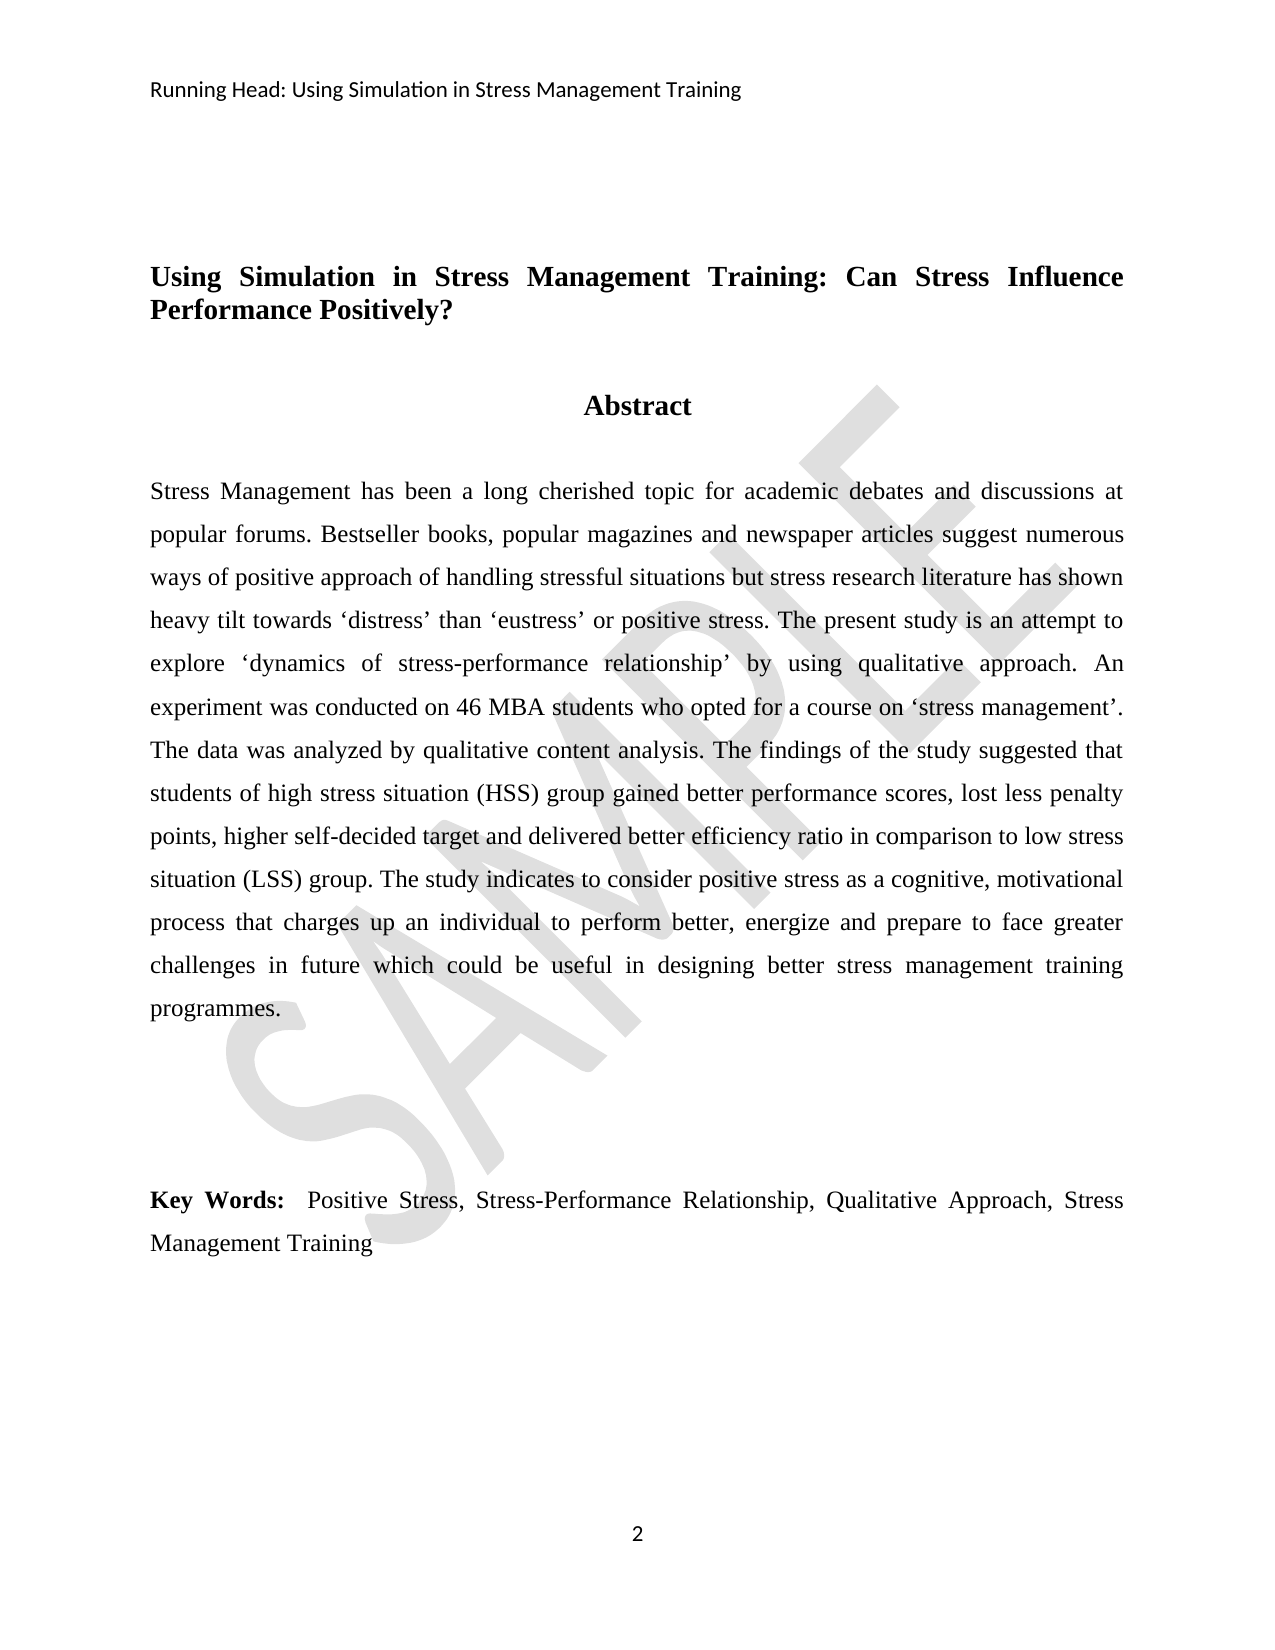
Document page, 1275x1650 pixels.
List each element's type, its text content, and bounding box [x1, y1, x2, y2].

text Key Words: Positive Stress, Stress-Performance Relationship, Qualitative Approach, Stress Management Training [150, 1185, 1125, 1257]
text Stress Management has been a long cherished topic for academic debates and discussions at popular forums. Bestseller books, popular magazines and newspaper articles suggest numerous ways of positive approach of handling stressful situations but stress research literature has shown heavy tilt towards ‘distress’ than ‘eustress’ or positive stress. The present study is an attempt to explore ‘dynamics of stress-performance relationship’ by using qualitative approach. An experiment was conducted on 46 MBA students who opted for a course on ‘stress management’. The data was analyzed by qualitative content analysis. The findings of the study suggested that students of high stress situation (HSS) group gained better performance scores, lost less penalty points, higher self-decided target and delivered better efficiency ratio in comparison to low stress situation (LSS) group. The study indicates to consider positive stress as a cognitive, motivational process that charges up an individual to perform better, energize and prepare to face greater challenges in future which could be useful in designing better stress management training programmes. [150, 476, 1125, 1022]
text Abstract [150, 388, 1125, 422]
text Using Simulation in Stress Management Training: Can Stress Influence Performance Positively? [150, 259, 1125, 326]
